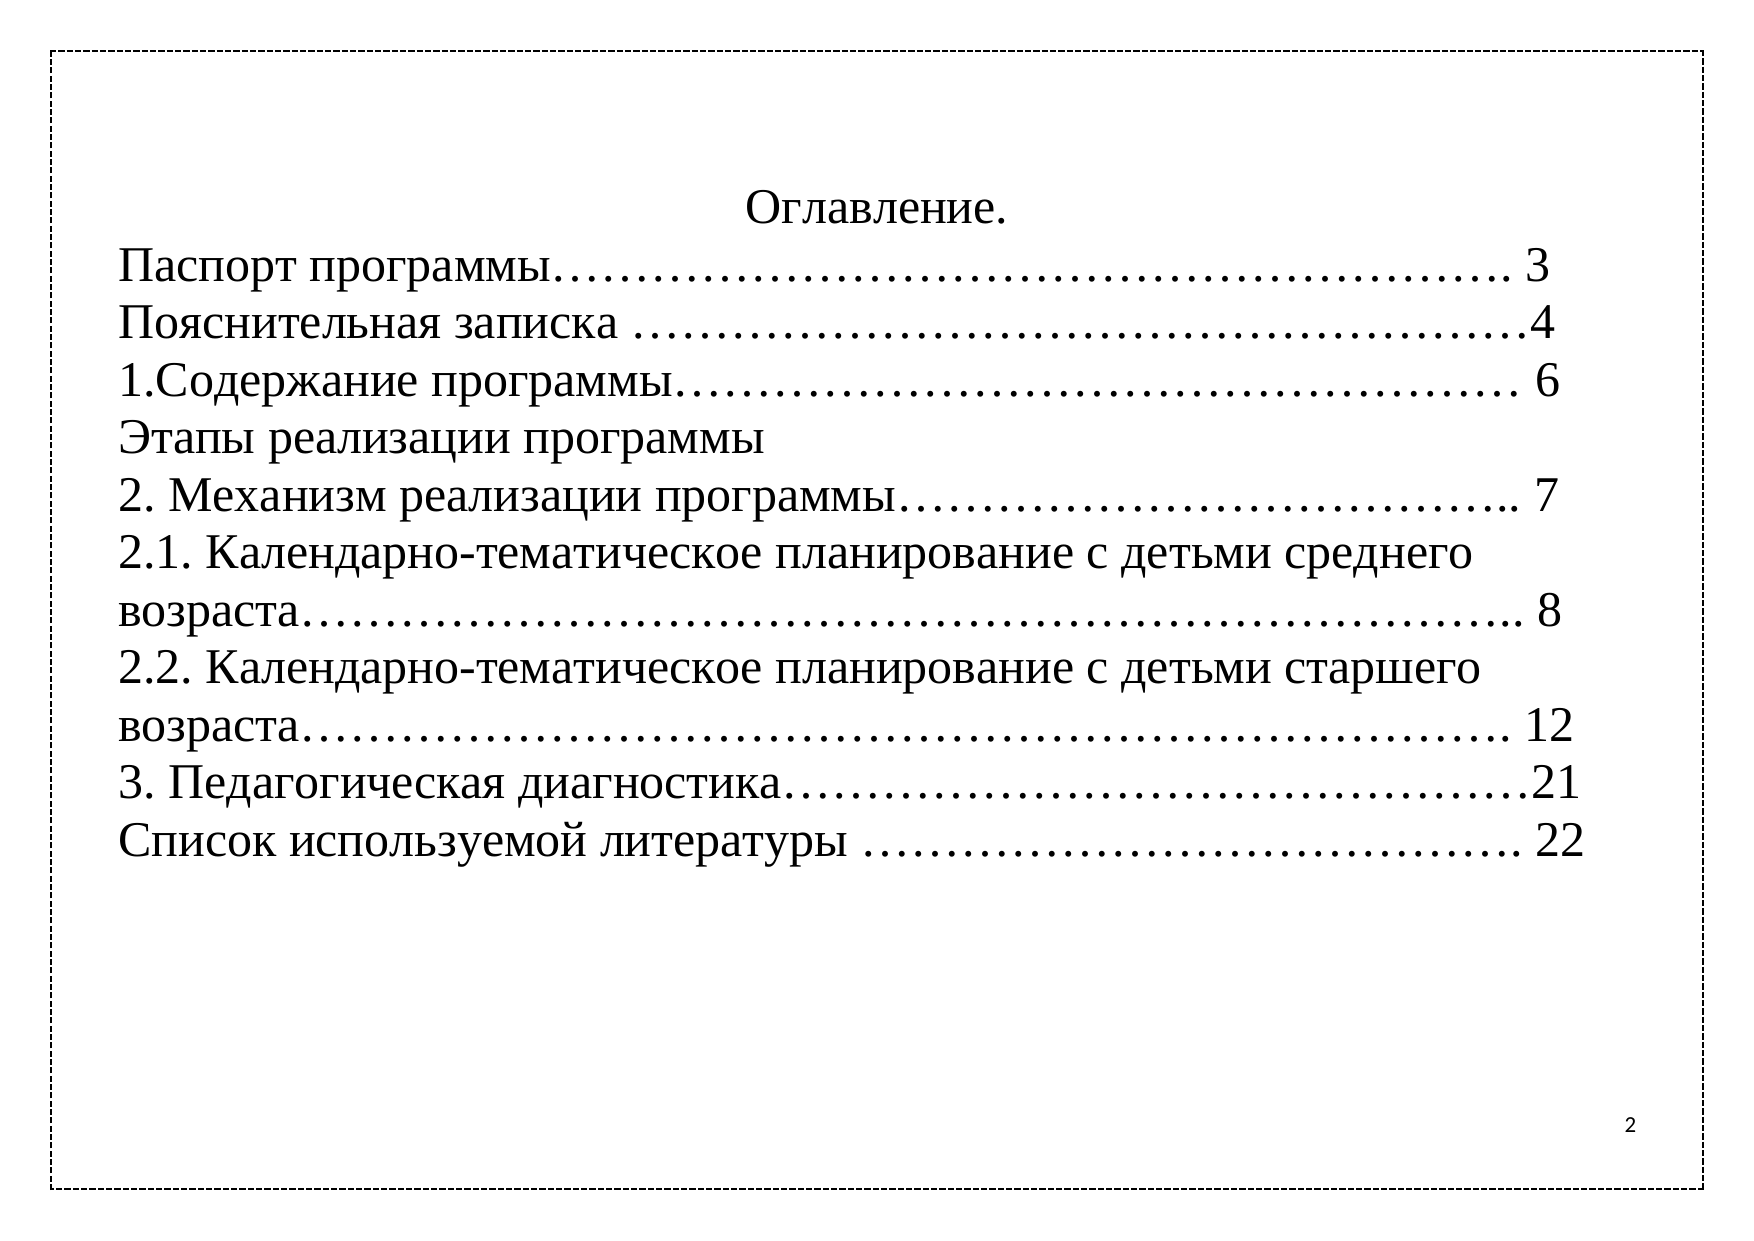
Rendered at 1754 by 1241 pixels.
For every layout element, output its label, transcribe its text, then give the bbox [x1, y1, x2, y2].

text Список используемой литературы …………………………………. 22 [118, 810, 1636, 867]
text 1.Содержание программы…………………………………………… 6 [118, 350, 1636, 407]
text Оглавление. [118, 177, 1636, 235]
text Пояснительная записка ………………………………………………4 [118, 292, 1636, 350]
text Этапы реализации программы [118, 407, 1636, 465]
text 2.2. Календарно-тематическое планирование с детьми старшего возраста………………………………………………………………. 12 [118, 637, 1636, 752]
text 3. Педагогическая диагностика………………………………………21 [118, 752, 1636, 810]
text Паспорт программы…………………………………………………. 3 [118, 235, 1636, 292]
text 2.1. Календарно-тематическое планирование с детьми среднего возраста……………………………………………………………….. 8 [118, 522, 1636, 637]
text 2. Механизм реализации программы……………………………….. 7 [118, 465, 1636, 522]
